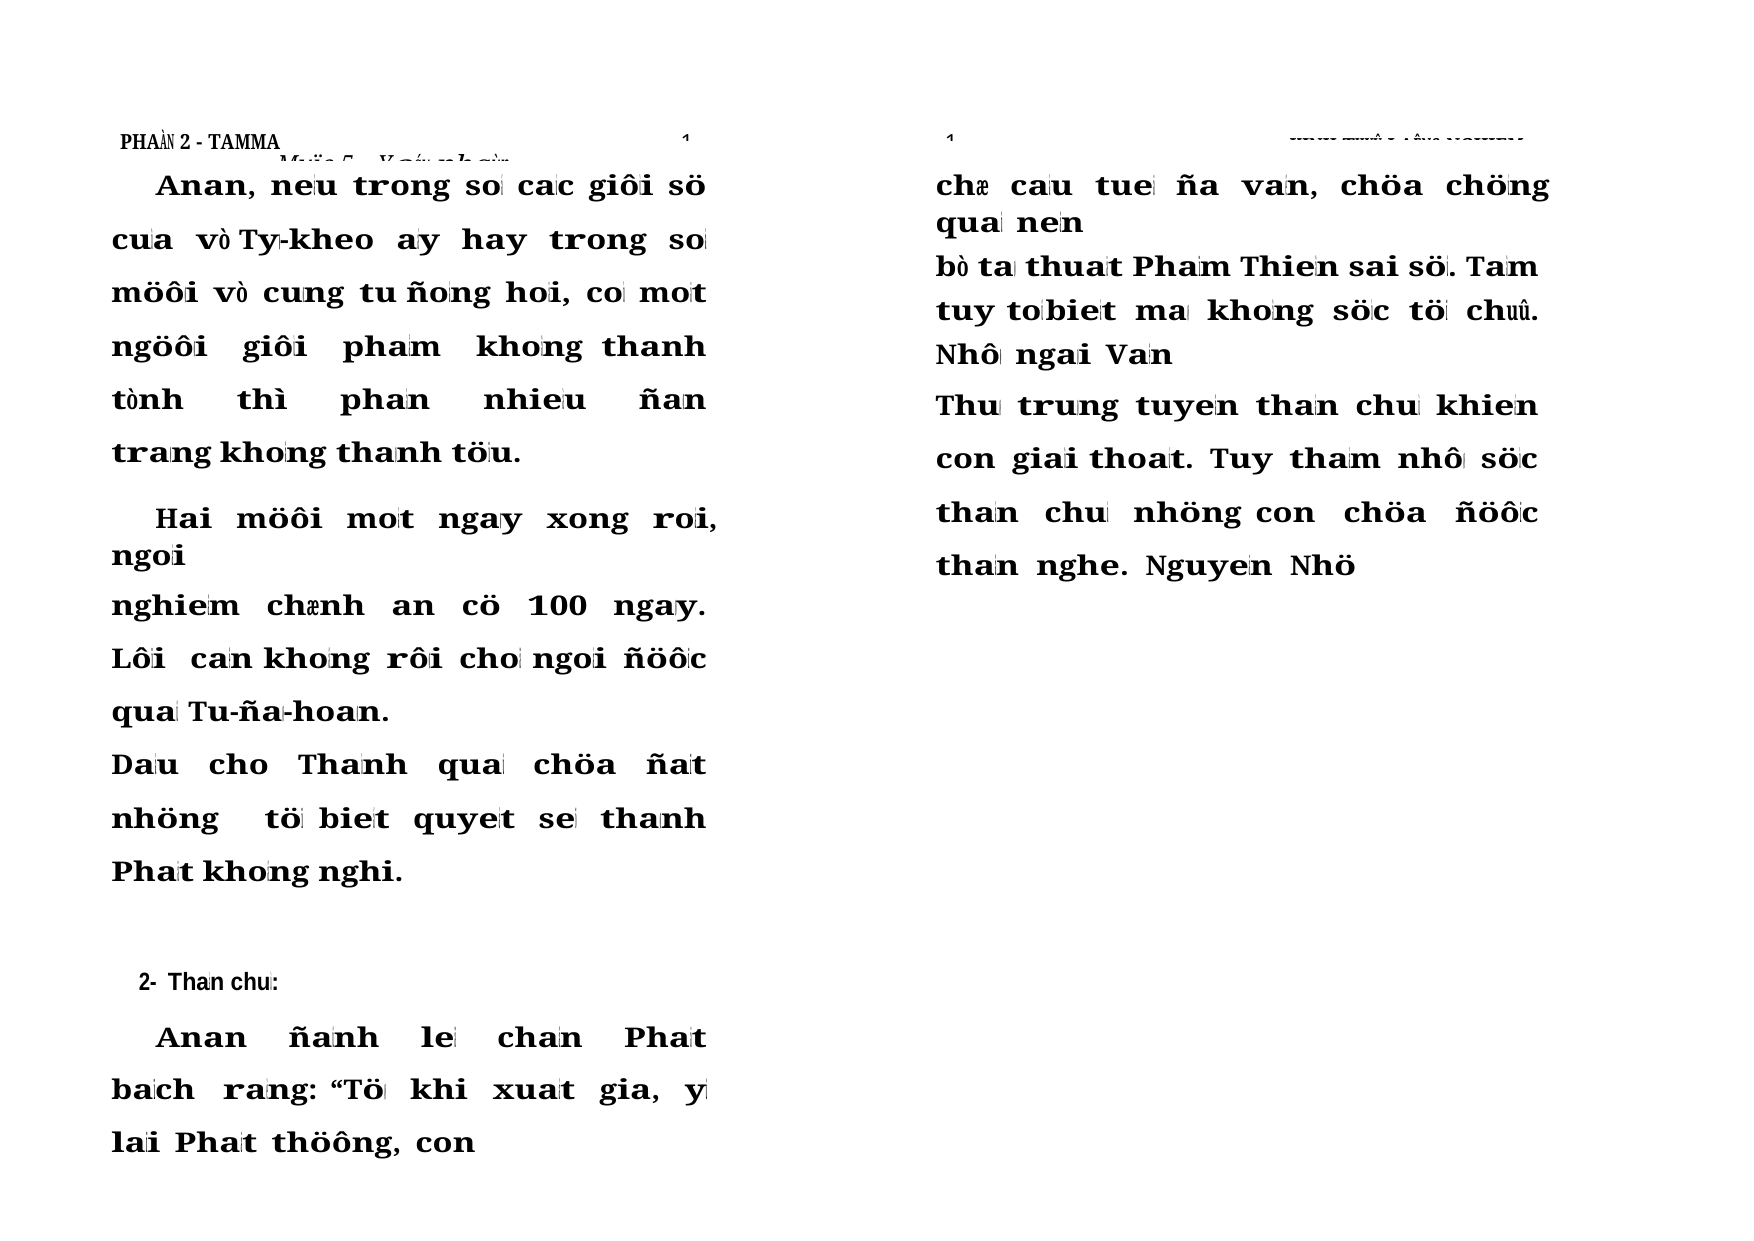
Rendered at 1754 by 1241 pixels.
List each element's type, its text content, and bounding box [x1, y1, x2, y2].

text chæ caàu tueä ña vaên, chöa chöùng quaû neân [935, 167, 1550, 240]
text Daàu cho Thaùnh quaû chöa ñaït nhöng töï bieát quyeát seõ thaønh Phaät khoâng nghi. [111, 746, 707, 889]
text Anan ñaûnh leã chaân Phaät baïch raèng: “Töø khi xuaát gia, yû laïi Phaät thöông, con [111, 1018, 707, 1160]
text Anan, neáu trong soá caùc giôùi sö cuûa vò Tyø-kheo aáy hay trong soá möôøi vò cuøng tu ñoàng hoäi, coù moät ngöôøi giôùi phaåm khoâng thanh tònh thì phaàn nhieàu ñaøn traøng khoâng thaønh töïu. [111, 167, 707, 471]
text Thuø truøng tuyeân thaàn chuù khieán con giaûi thoaùt. Tuy thaàm nhôø söùc thaàn chuù nhöng con chöa ñöôïc thaân nghe. Nguyeän Nhö [935, 386, 1538, 583]
text nghieâm chænh an cö 100 ngaøy. Lôïi caên khoâng rôøi choã ngoài ñöôïc quaû Tu-ñaø-hoaøn. [111, 587, 707, 729]
text bò taø thuaät Phaïm Thieân sai söû. Taâm tuy toû bieát maø khoâng söùc töï chuû. Nhôø ngaøi Vaên [935, 241, 1539, 372]
list Thaàn chuù: [139, 967, 718, 996]
text Hai möôi moát ngaøy xong roài, ngoài [111, 499, 718, 573]
